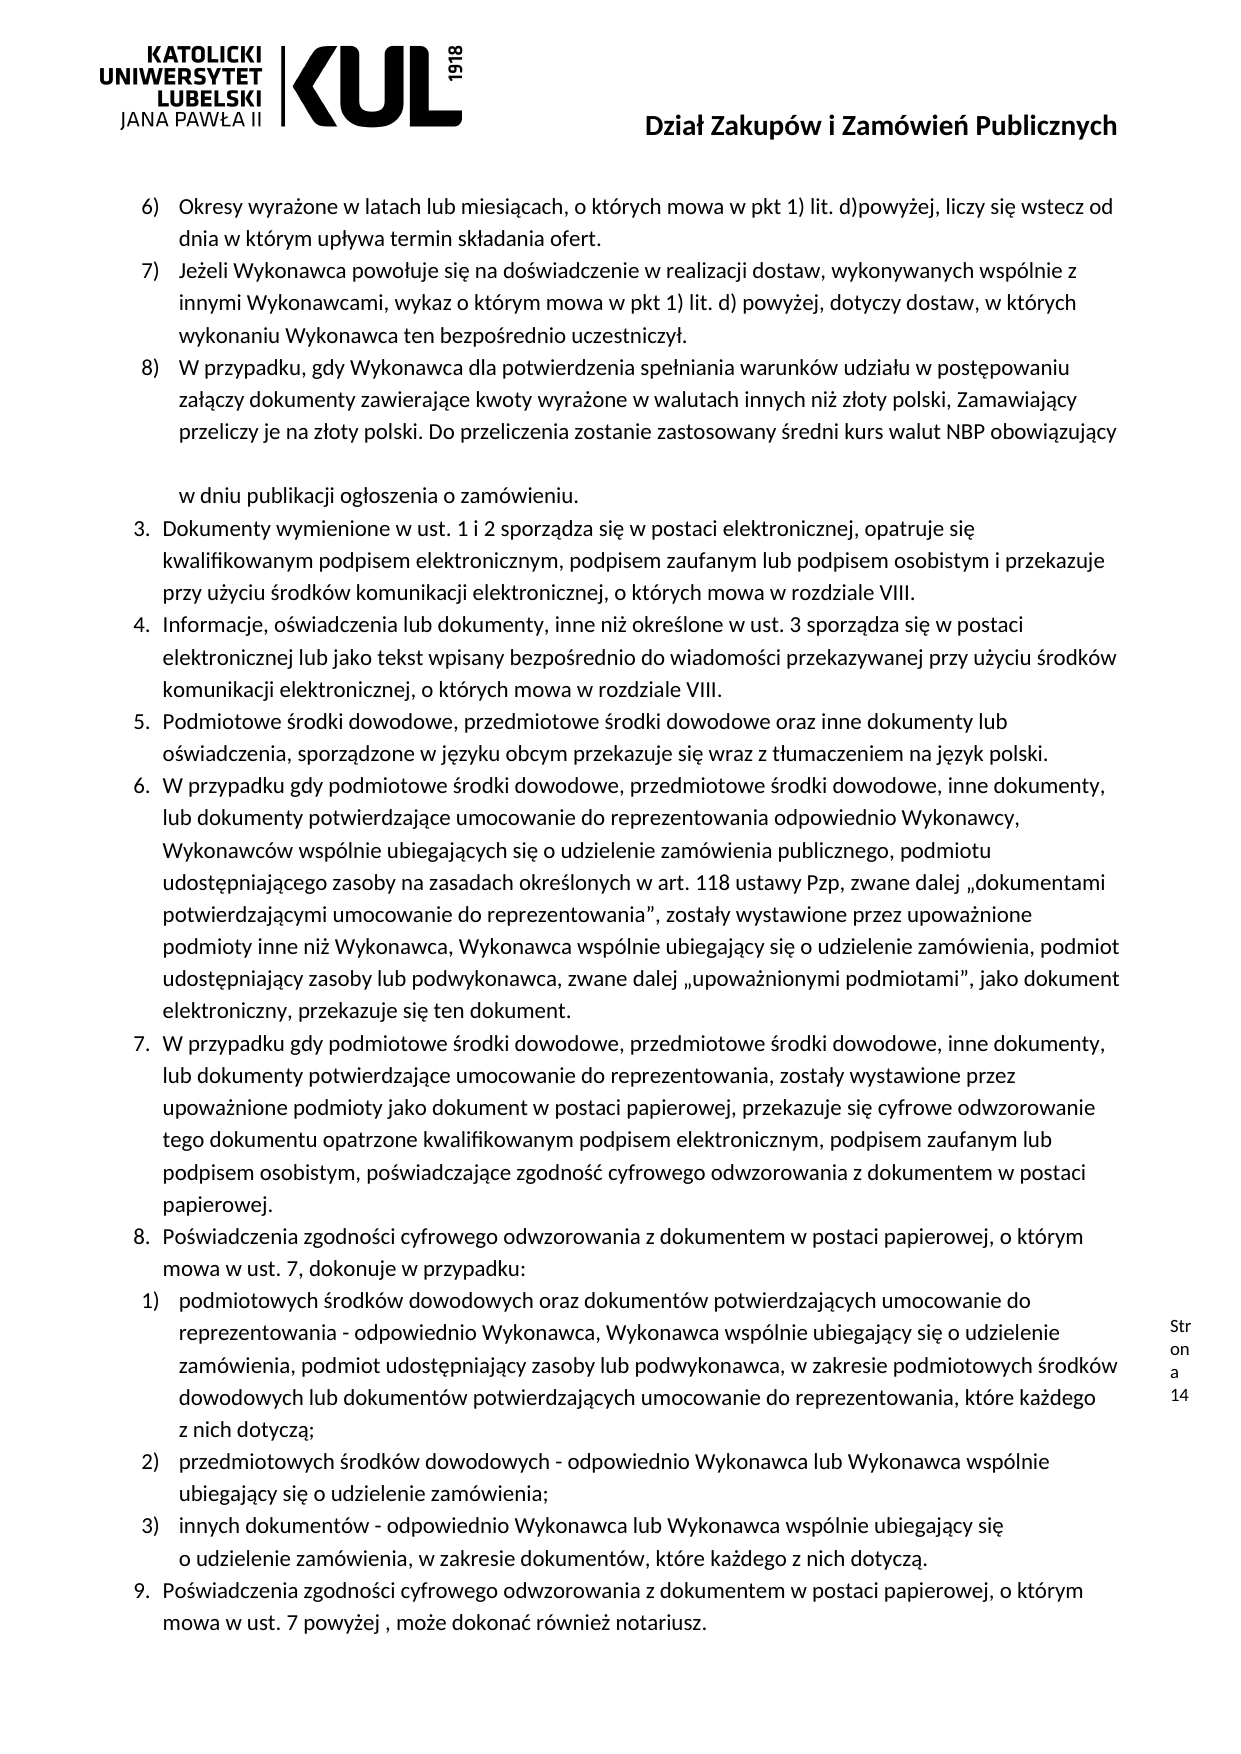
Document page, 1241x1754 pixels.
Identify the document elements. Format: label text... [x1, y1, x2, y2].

list przedmiotowych środków dowodowych - odpowiednio Wykonawca lub Wykonawca wspólnie ubiegający się o udzielenie zamówienia; [141, 1447, 1122, 1507]
list Jeżeli Wykonawca powołuje się na doświadczenie w realizacji dostaw, wykonywanych wspólnie z innymi Wykonawcami, wykaz o którym mowa w pkt 1) lit. d) powyżej, dotyczy dostaw, w których wykonaniu Wykonawca ten bezpośrednio uczestniczył. [141, 256, 1122, 349]
list Okresy wyrażone w latach lub miesiącach, o których mowa w pkt 1) lit. d)powyżej, liczy się wstecz od dnia w którym upływa termin składania ofert. [141, 192, 1122, 252]
picture [15, 0, 1241, 138]
list W przypadku gdy podmiotowe środki dowodowe, przedmiotowe środki dowodowe, inne dokumenty, lub dokumenty potwierdzające umocowanie do reprezentowania odpowiednio Wykonawcy, Wykonawców wspólnie ubiegających się o udzielenie zamówienia publicznego, podmiotu udostępniającego zasoby na zasadach określonych w art. 118 ustawy Pzp, zwane dalej „dokumentami potwierdzającymi umocowanie do reprezentowania”, zostały wystawione przez upoważnione podmioty inne niż Wykonawca, Wykonawca wspólnie ubiegający się o udzielenie zamówienia, podmiot udostępniający zasoby lub podwykonawca, zwane dalej „upoważnionymi podmiotami”, jako dokument elektroniczny, przekazuje się ten dokument. [133, 771, 1122, 1025]
list Podmiotowe środki dowodowe, przedmiotowe środki dowodowe oraz inne dokumenty lub oświadczenia, sporządzone w języku obcym przekazuje się wraz z tłumaczeniem na język polski. [133, 707, 1122, 767]
list podmiotowych środków dowodowych oraz dokumentów potwierdzających umocowanie do reprezentowania - odpowiednio Wykonawca, Wykonawca wspólnie ubiegający się o udzielenie zamówienia, podmiot udostępniający zasoby lub podwykonawca, w zakresie podmiotowych środków dowodowych lub dokumentów potwierdzających umocowanie do reprezentowania, które każdego z nich dotyczą; [141, 1286, 1122, 1443]
list innych dokumentów - odpowiednio Wykonawca lub Wykonawca wspólnie ubiegający się o udzielenie zamówienia, w zakresie dokumentów, które każdego z nich dotyczą. [141, 1512, 1122, 1572]
list Poświadczenia zgodności cyfrowego odwzorowania z dokumentem w postaci papierowej, o którym mowa w ust. 7 powyżej , może dokonać również notariusz. [133, 1576, 1122, 1636]
list W przypadku gdy podmiotowe środki dowodowe, przedmiotowe środki dowodowe, inne dokumenty, lub dokumenty potwierdzające umocowanie do reprezentowania, zostały wystawione przez upoważnione podmioty jako dokument w postaci papierowej, przekazuje się cyfrowe odwzorowanie tego dokumentu opatrzone kwalifikowanym podpisem elektronicznym, podpisem zaufanym lub podpisem osobistym, poświadczające zgodność cyfrowego odwzorowania z dokumentem w postaci papierowej. [133, 1029, 1122, 1218]
list W przypadku, gdy Wykonawca dla potwierdzenia spełniania warunków udziału w postępowaniu załączy dokumenty zawierające kwoty wyrażone w walutach innych niż złoty polski, Zamawiający przeliczy je na złoty polski. Do przeliczenia zostanie zastosowany średni kurs walut NBP obowiązujący w dniu publikacji ogłoszenia o zamówieniu. [141, 353, 1122, 510]
list Poświadczenia zgodności cyfrowego odwzorowania z dokumentem w postaci papierowej, o którym mowa w ust. 7, dokonuje w przypadku: [133, 1222, 1122, 1282]
list Informacje, oświadczenia lub dokumenty, inne niż określone w ust. 3 sporządza się w postaci elektronicznej lub jako tekst wpisany bezpośrednio do wiadomości przekazywanej przy użyciu środków komunikacji elektronicznej, o których mowa w rozdziale VIII. [133, 610, 1122, 703]
list Dokumenty wymienione w ust. 1 i 2 sporządza się w postaci elektronicznej, opatruje się kwalifikowanym podpisem elektronicznym, podpisem zaufanym lub podpisem osobistym i przekazuje przy użyciu środków komunikacji elektronicznej, o których mowa w rozdziale VIII. [133, 514, 1122, 606]
